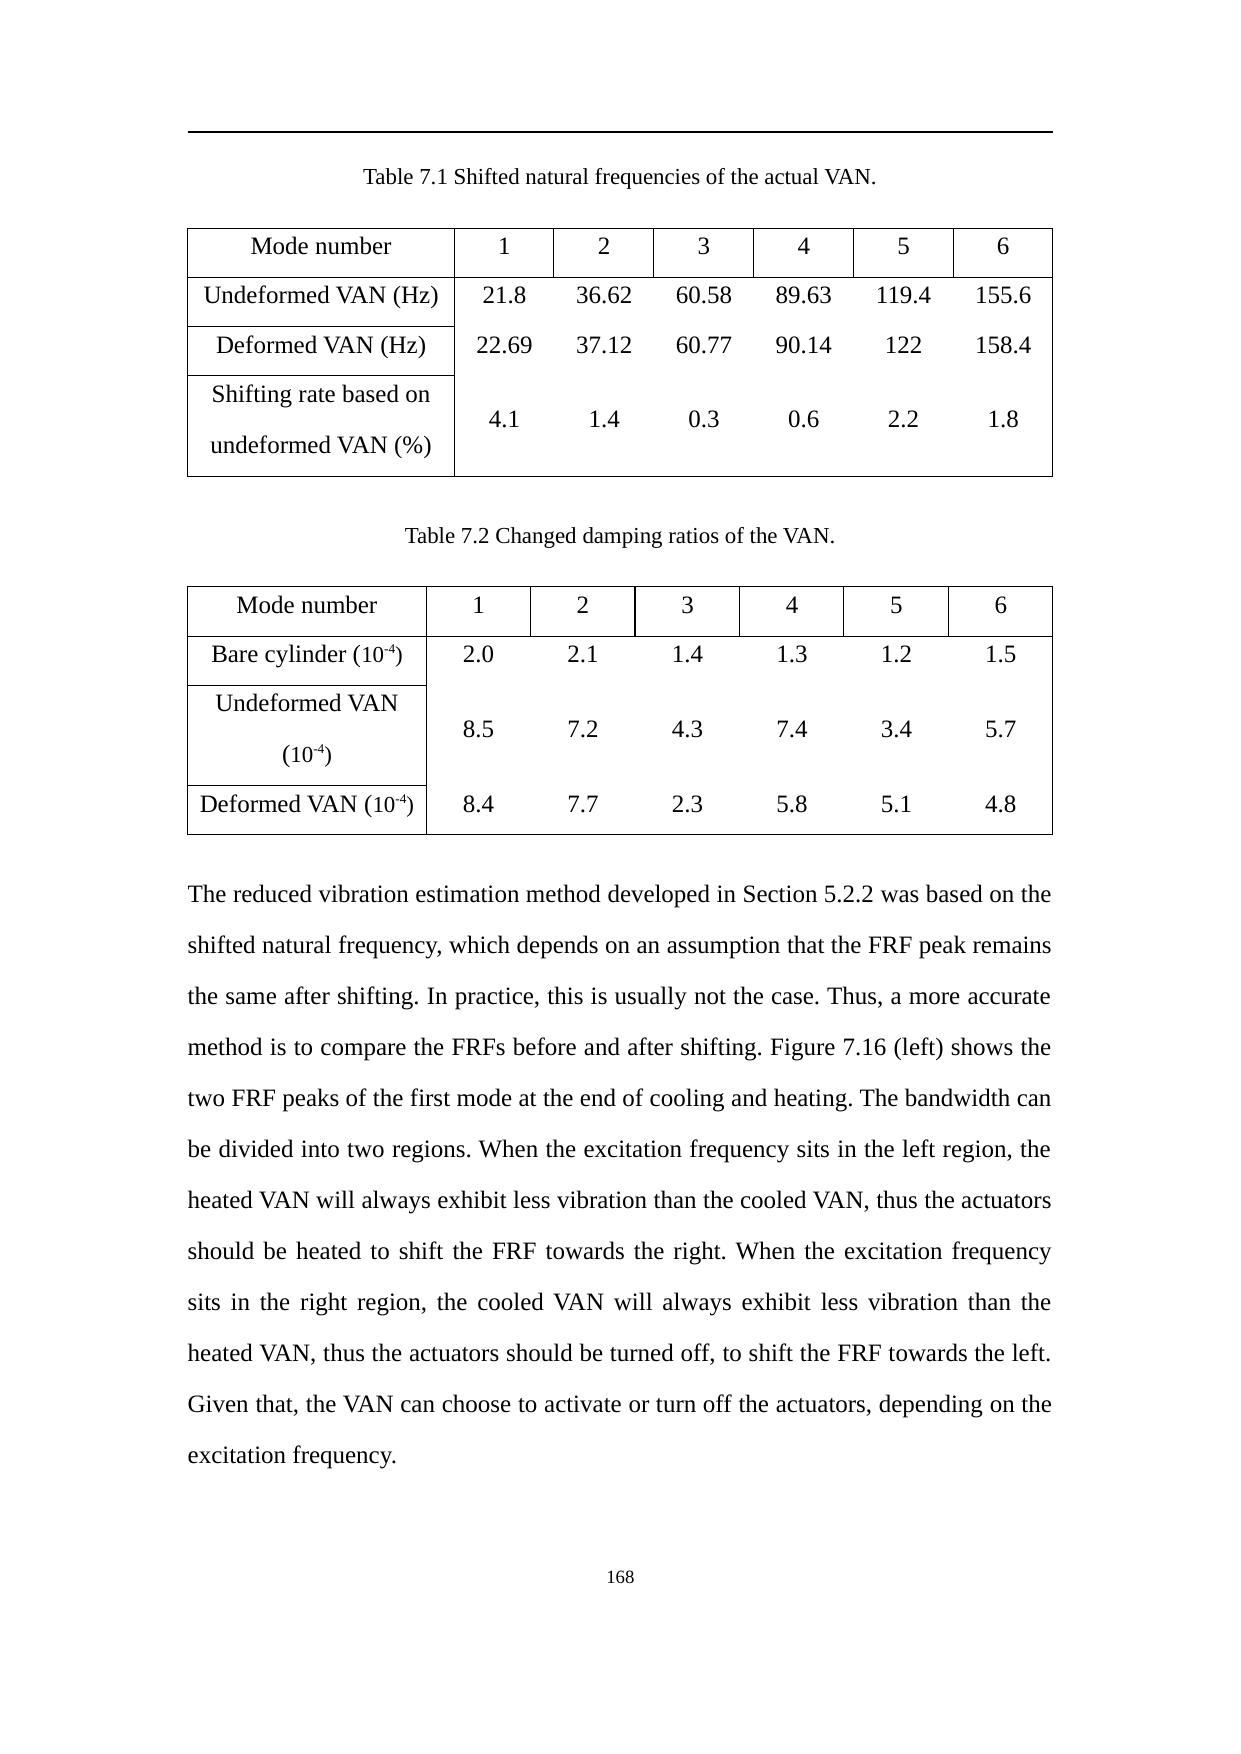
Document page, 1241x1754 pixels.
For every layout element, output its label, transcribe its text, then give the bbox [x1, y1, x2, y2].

table_cell 60.77 [654, 326, 753, 375]
text Table 7.2 Changed damping ratios of the VAN. [187, 518, 1053, 552]
table_cell 21.8 [455, 278, 554, 326]
table_cell 5.7 [949, 685, 1052, 785]
table_cell 90.14 [754, 326, 853, 375]
table_cell 119.4 [853, 278, 953, 326]
table_cell Deformed VAN (Hz) [188, 327, 454, 375]
table_cell Undeformed VAN (Hz) [188, 278, 454, 326]
table_cell 89.63 [754, 278, 853, 326]
table_cell Bare cylinder (10-4) [188, 637, 426, 685]
table_cell 4.1 [455, 375, 554, 476]
table_cell 3.4 [844, 685, 948, 785]
table_cell Undeformed VAN (10-4) [188, 686, 426, 785]
table_cell 1.5 [949, 637, 1052, 685]
table_cell 2.0 [427, 637, 531, 685]
table_cell 37.12 [554, 326, 654, 375]
table_cell 2.1 [531, 637, 635, 685]
text The reduced vibration estimation method developed in Section 5.2.2 was based on the shifted natural frequency, which depends on an assumption that the FRF peak remains the same after shifting. In practice, this is usually not the case. Thus, a more accurate method is to compare the FRFs before and after shifting. Figure 7.16 (left) shows the two FRF peaks of the first mode at the end of cooling and heating. The bandwidth can be divided into two regions. When the excitation frequency sits in the left region, the heated VAN will always exhibit less vibration than the cooled VAN, thus the actuators should be heated to shift the FRF towards the right. When the excitation frequency sits in the right region, the cooled VAN will always exhibit less vibration than the heated VAN, thus the actuators should be turned off, to shift the FRF towards the left. Given that, the VAN can choose to activate or turn off the actuators, depending on the excitation frequency. [187, 877, 1053, 1471]
table_header Mode number [188, 229, 454, 277]
table_cell 60.58 [654, 278, 753, 326]
table_header 5 [854, 229, 953, 277]
table_cell 1.4 [635, 637, 739, 685]
text Table 7.1 Shifted natural frequencies of the actual VAN. [187, 160, 1053, 194]
table_cell 7.4 [740, 685, 844, 785]
table_header 4 [754, 229, 853, 277]
table_cell 4.3 [635, 685, 739, 785]
table_cell 155.6 [953, 278, 1052, 326]
table_cell 36.62 [554, 278, 654, 326]
table_header 5 [844, 587, 948, 636]
table_cell 8.4 [427, 785, 531, 834]
table_cell Shifting rate based on undeformed VAN (%) [188, 376, 454, 476]
table_cell 1.4 [554, 375, 654, 476]
table_cell Deformed VAN (10-4) [188, 786, 426, 834]
table_cell 4.8 [949, 785, 1052, 834]
table_cell 2.3 [635, 785, 739, 834]
table_cell 22.69 [455, 326, 554, 375]
table_cell 5.1 [844, 785, 948, 834]
table_header 4 [740, 587, 843, 636]
table_cell 1.2 [844, 637, 948, 685]
table_cell 7.2 [531, 685, 635, 785]
table_header 2 [531, 587, 634, 636]
table_cell 5.8 [740, 785, 844, 834]
table_header 2 [554, 229, 653, 277]
table_header 1 [455, 229, 553, 277]
table_header Mode number [188, 587, 426, 636]
table_cell 8.5 [427, 685, 531, 785]
table_cell 158.4 [953, 326, 1052, 375]
table_header 6 [954, 229, 1052, 277]
table_cell 2.2 [853, 375, 953, 476]
table_cell 7.7 [531, 785, 635, 834]
table_cell 1.3 [740, 637, 844, 685]
table_header 6 [949, 587, 1052, 636]
table_header 3 [654, 229, 753, 277]
table_cell 1.8 [953, 375, 1052, 476]
table_header 1 [427, 587, 530, 636]
table_cell 122 [853, 326, 953, 375]
table_cell 0.6 [754, 375, 853, 476]
table_header 3 [636, 587, 739, 636]
table_cell 0.3 [654, 375, 753, 476]
